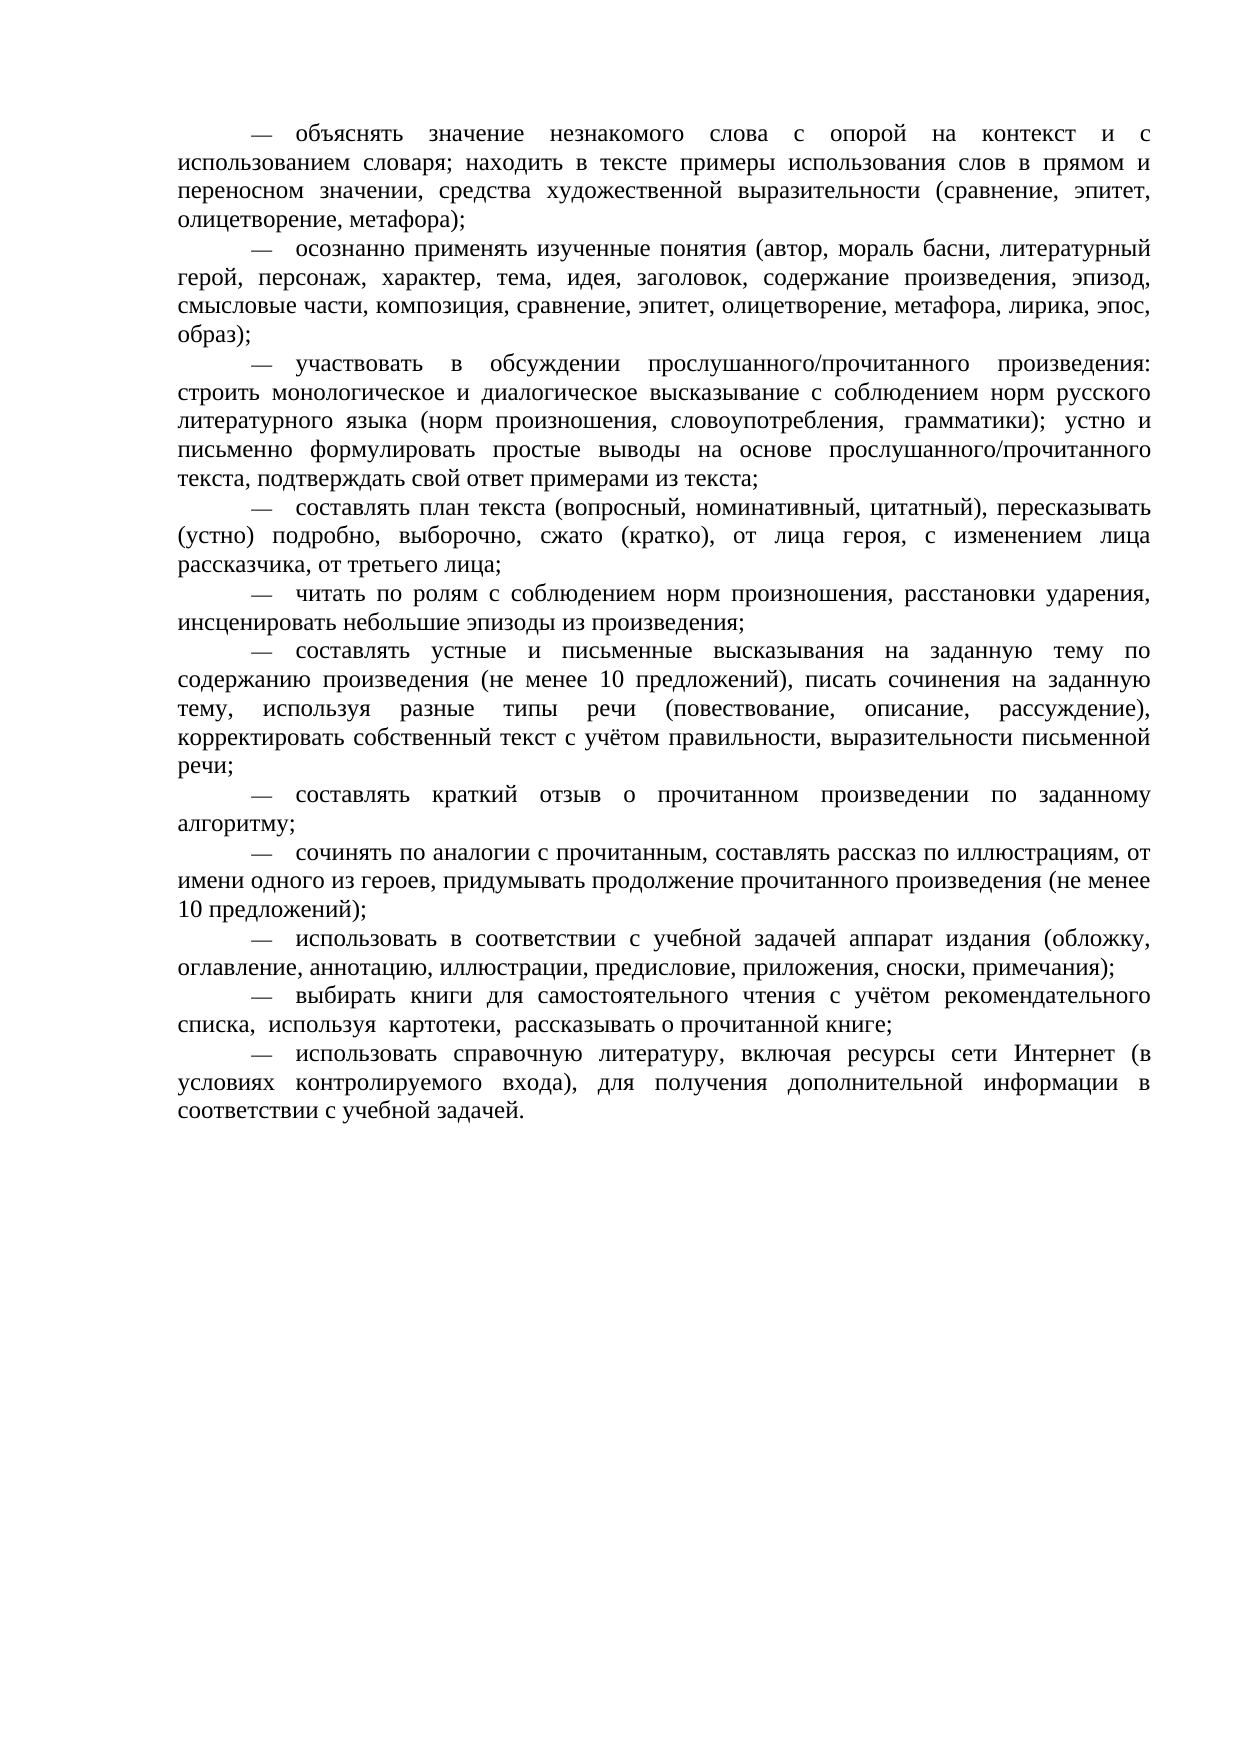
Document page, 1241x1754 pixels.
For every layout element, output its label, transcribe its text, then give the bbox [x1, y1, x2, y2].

list участвовать в обсуждении прослушанного/прочитанного произведения: строить монологическое и диалогическое высказывание с соблюдением норм русского литературного языка (норм произношения, словоупотребления, грамматики); устно и письменно формулировать простые выводы на основе прослушанного/прочитанного текста, подтверждать свой ответ примерами из текста; [177, 348, 1152, 492]
list осознанно применять изученные понятия (автор, мораль басни, литературный герой, персонаж, характер, тема, идея, заголовок, содержание произведения, эпизод, смысловые части, композиция, сравнение, эпитет, олицетворение, метафора, лирика, эпос, образ); [177, 233, 1152, 348]
list сочинять по аналогии с прочитанным, составлять рассказ по иллюстрациям, от имени одного из героев, придумывать продолжение прочитанного произведения (не менее 10 предложений); [177, 837, 1152, 923]
list выбирать книги для самостоятельного чтения с учётом рекомендательного списка, используя картотеки, рассказывать о прочитанной книге; [177, 981, 1152, 1038]
list составлять краткий отзыв о прочитанном произведении по заданному алгоритму; [177, 779, 1152, 837]
list использовать в соответствии с учебной задачей аппарат издания (обложку, оглавление, аннотацию, иллюстрации, предисловие, приложения, сноски, примечания); [177, 923, 1152, 981]
list составлять план текста (вопросный, номинативный, цитатный), пересказывать (устно) подробно, выборочно, сжато (кратко), от лица героя, с изменением лица рассказчика, от третьего лица; [177, 492, 1152, 578]
list составлять устные и письменные высказывания на заданную тему по содержанию произведения (не менее 10 предложений), писать сочинения на заданную тему, используя разные типы речи (повествование, описание, рассуждение), корректировать собственный текст с учётом правильности, выразительности письменной речи; [177, 636, 1152, 779]
list читать по ролям с соблюдением норм произношения, расстановки ударения, инсценировать небольшие эпизоды из произведения; [177, 578, 1152, 636]
list объяснять значение незнакомого слова с опорой на контекст и с использованием словаря; находить в тексте примеры использования слов в прямом и переносном значении, средства художественной выразительности (сравнение, эпитет, олицетворение, метафора); [177, 118, 1152, 233]
list использовать справочную литературу, включая ресурсы сети Интернет (в условиях контролируемого входа), для получения дополнительной информации в соответствии с учебной задачей. [177, 1038, 1152, 1124]
